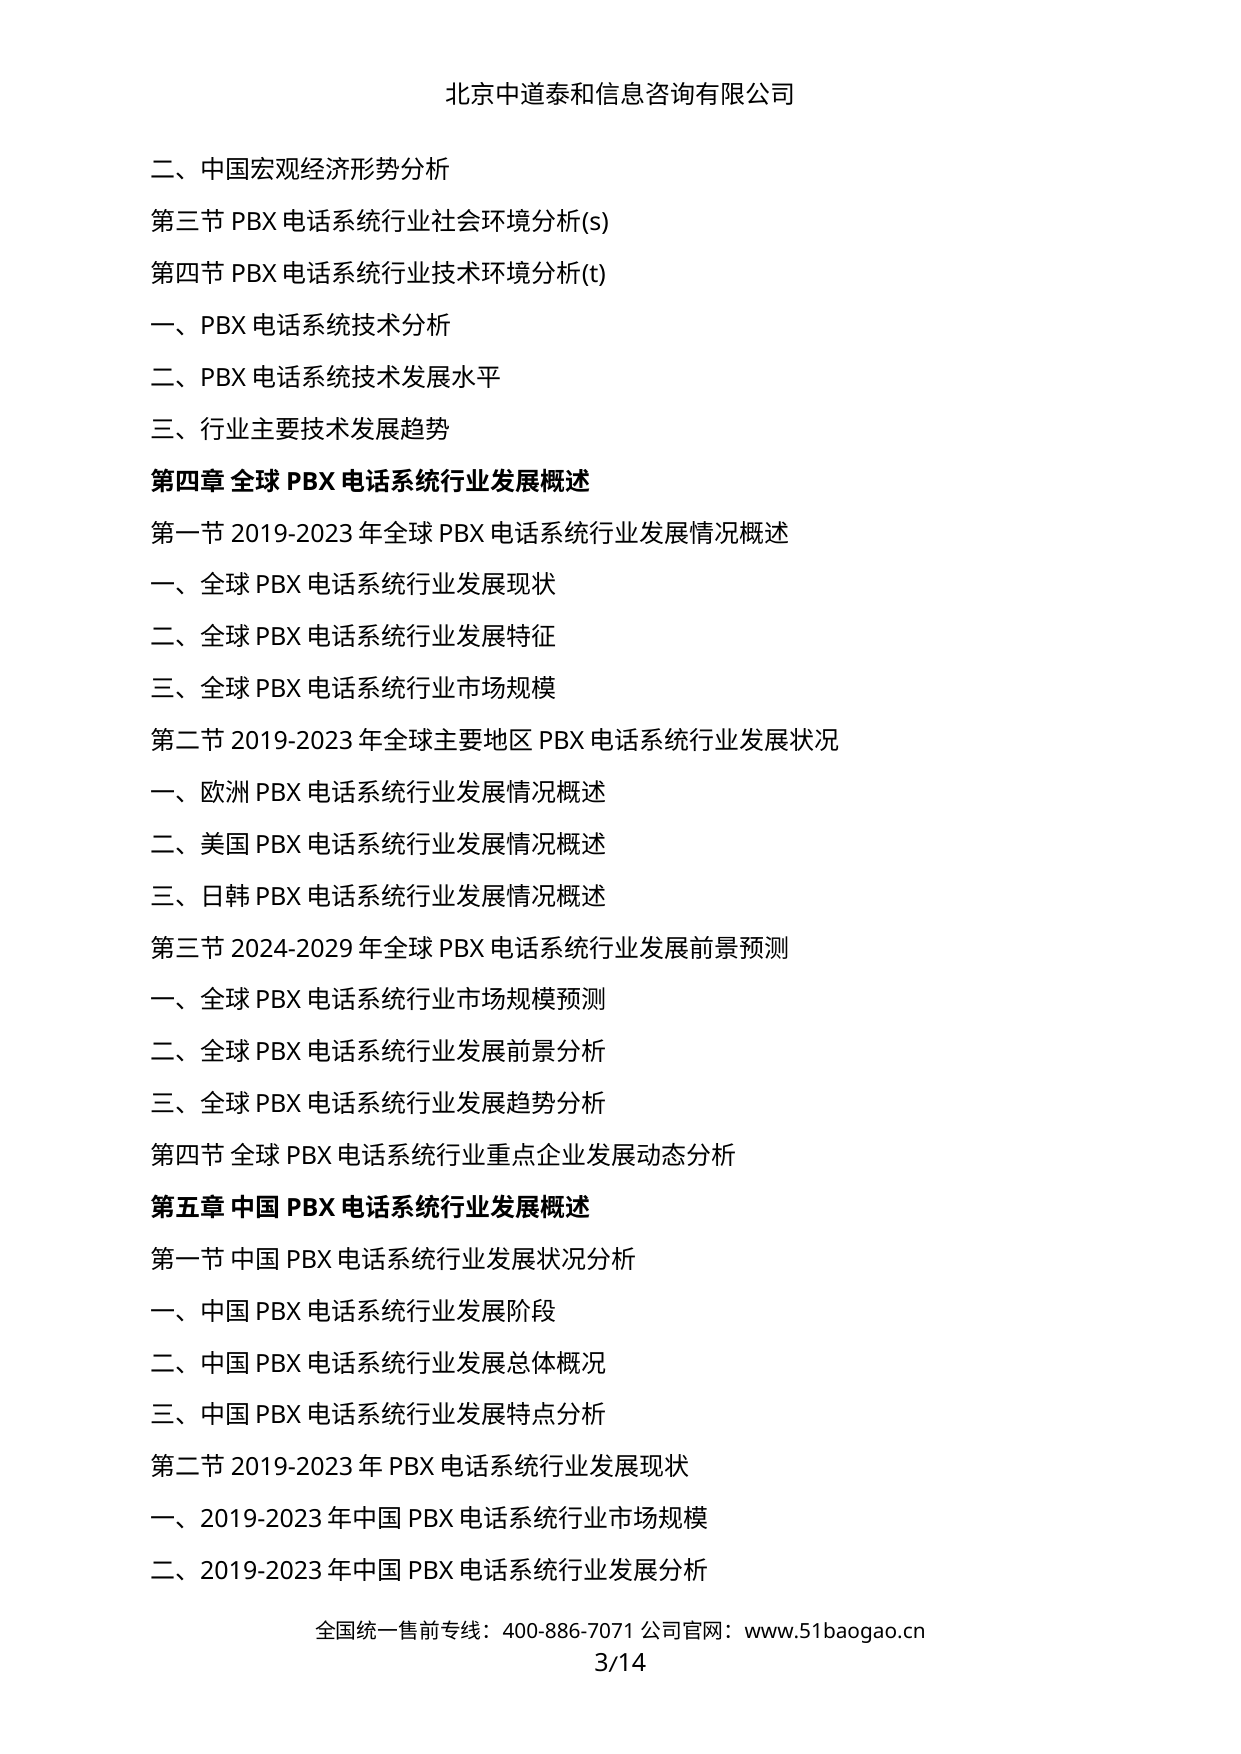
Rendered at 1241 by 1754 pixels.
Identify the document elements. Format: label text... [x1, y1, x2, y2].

text 三、行业主要技术发展趋势 [150, 409, 1090, 446]
text 二、中国PBX电话系统行业发展总体概况 [150, 1343, 1090, 1379]
text 第三节 2024-2029年全球PBX电话系统行业发展前景预测 [150, 928, 1090, 964]
text 三、中国PBX电话系统行业发展特点分析 [150, 1395, 1090, 1431]
text 二、PBX电话系统技术发展水平 [150, 357, 1090, 394]
text 一、全球PBX电话系统行业市场规模预测 [150, 980, 1090, 1016]
text 第一节 中国PBX电话系统行业发展状况分析 [150, 1239, 1090, 1276]
text 第五章 中国PBX电话系统行业发展概述 [150, 1187, 1090, 1224]
text 一、全球PBX电话系统行业发展现状 [150, 565, 1090, 601]
text 二、全球PBX电话系统行业发展特征 [150, 617, 1090, 653]
text 第二节 2019-2023年PBX电话系统行业发展现状 [150, 1447, 1090, 1483]
text 第二节 2019-2023年全球主要地区PBX电话系统行业发展状况 [150, 721, 1090, 757]
text 二、2019-2023年中国PBX电话系统行业发展分析 [150, 1551, 1090, 1587]
text 一、PBX电话系统技术分析 [150, 306, 1090, 342]
text 第四节 全球PBX电话系统行业重点企业发展动态分析 [150, 1136, 1090, 1172]
text 二、中国宏观经济形势分析 [150, 150, 1090, 186]
text 二、美国PBX电话系统行业发展情况概述 [150, 824, 1090, 861]
text 一、中国PBX电话系统行业发展阶段 [150, 1291, 1090, 1327]
text 二、全球PBX电话系统行业发展前景分析 [150, 1032, 1090, 1068]
text 第一节 2019-2023年全球PBX电话系统行业发展情况概述 [150, 513, 1090, 549]
text 三、日韩PBX电话系统行业发展情况概述 [150, 876, 1090, 912]
text 三、全球PBX电话系统行业发展趋势分析 [150, 1084, 1090, 1120]
text 第三节 PBX电话系统行业社会环境分析(s) [150, 202, 1090, 238]
text 一、欧洲PBX电话系统行业发展情况概述 [150, 772, 1090, 809]
text 第四节 PBX电话系统行业技术环境分析(t) [150, 254, 1090, 290]
text 一、2019-2023年中国PBX电话系统行业市场规模 [150, 1499, 1090, 1535]
text 三、全球PBX电话系统行业市场规模 [150, 669, 1090, 705]
text 第四章 全球PBX电话系统行业发展概述 [150, 461, 1090, 497]
